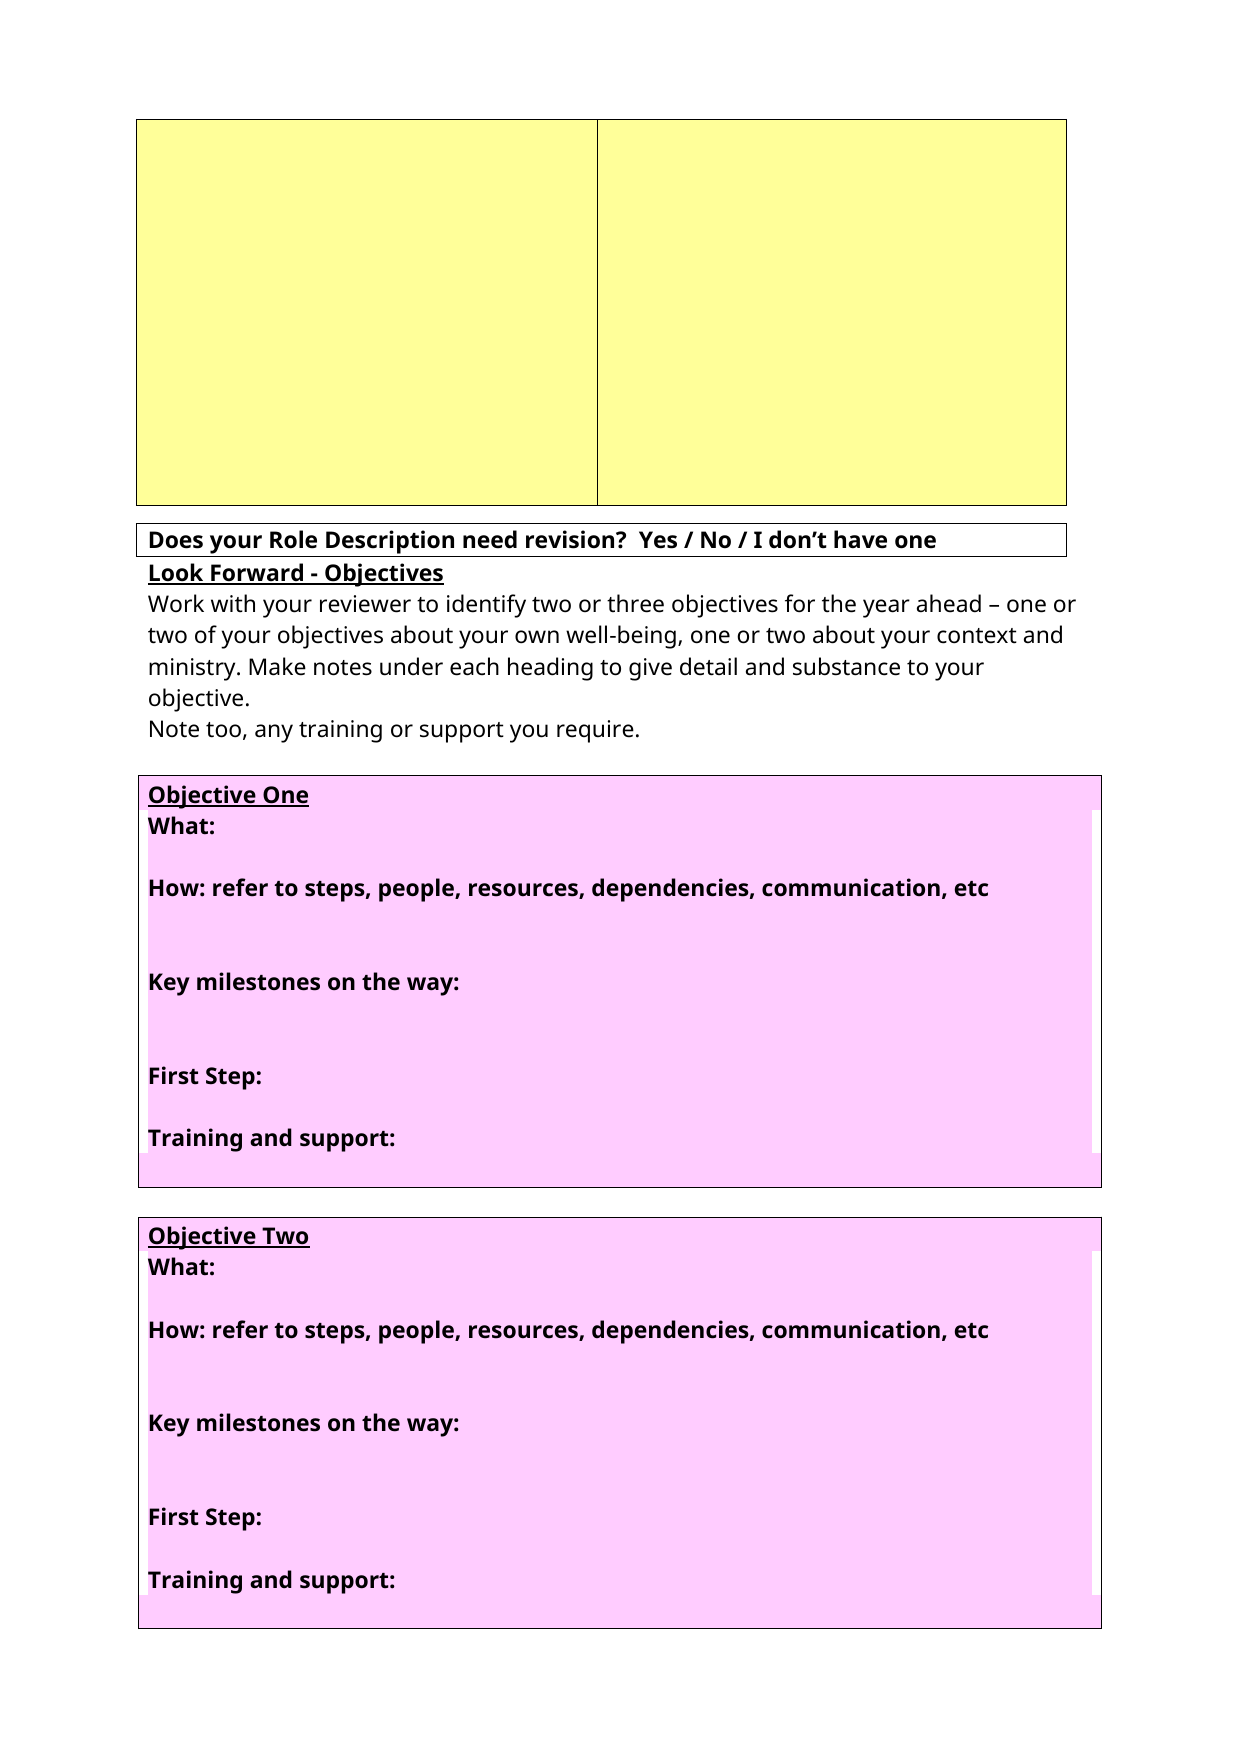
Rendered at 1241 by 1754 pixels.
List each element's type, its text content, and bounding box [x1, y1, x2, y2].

table_cell [137, 120, 597, 505]
table_header Does your Role Description need revision? Yes / No / I don’t have one [137, 524, 1066, 556]
text Note too, any training or support you require. [148, 713, 1092, 744]
text First Step: [148, 1060, 1092, 1091]
text What: [148, 810, 1092, 841]
text First Step: [148, 1501, 1092, 1532]
text What: [148, 1251, 1092, 1282]
text Training and support: [148, 1122, 1092, 1150]
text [148, 1313, 1092, 1345]
text Look Forward - Objectives [148, 557, 1092, 588]
text How: refer to steps, people, resources, dependencies, communication, etc [148, 872, 1092, 903]
text Key milestones on the way: [148, 966, 1092, 997]
text Key milestones on the way: [148, 1407, 1092, 1438]
text Training and support: [148, 1563, 1092, 1592]
text Work with your reviewer to identify two or three objectives for the year ahead – one or two of your objectives about your own well-being, one or two about your context and ministry. Make notes under each heading to give detail and substance to your objective. [148, 588, 1092, 713]
table_cell [598, 120, 1066, 505]
text Objective One [139, 776, 1101, 810]
text Objective Two [139, 1218, 1101, 1251]
